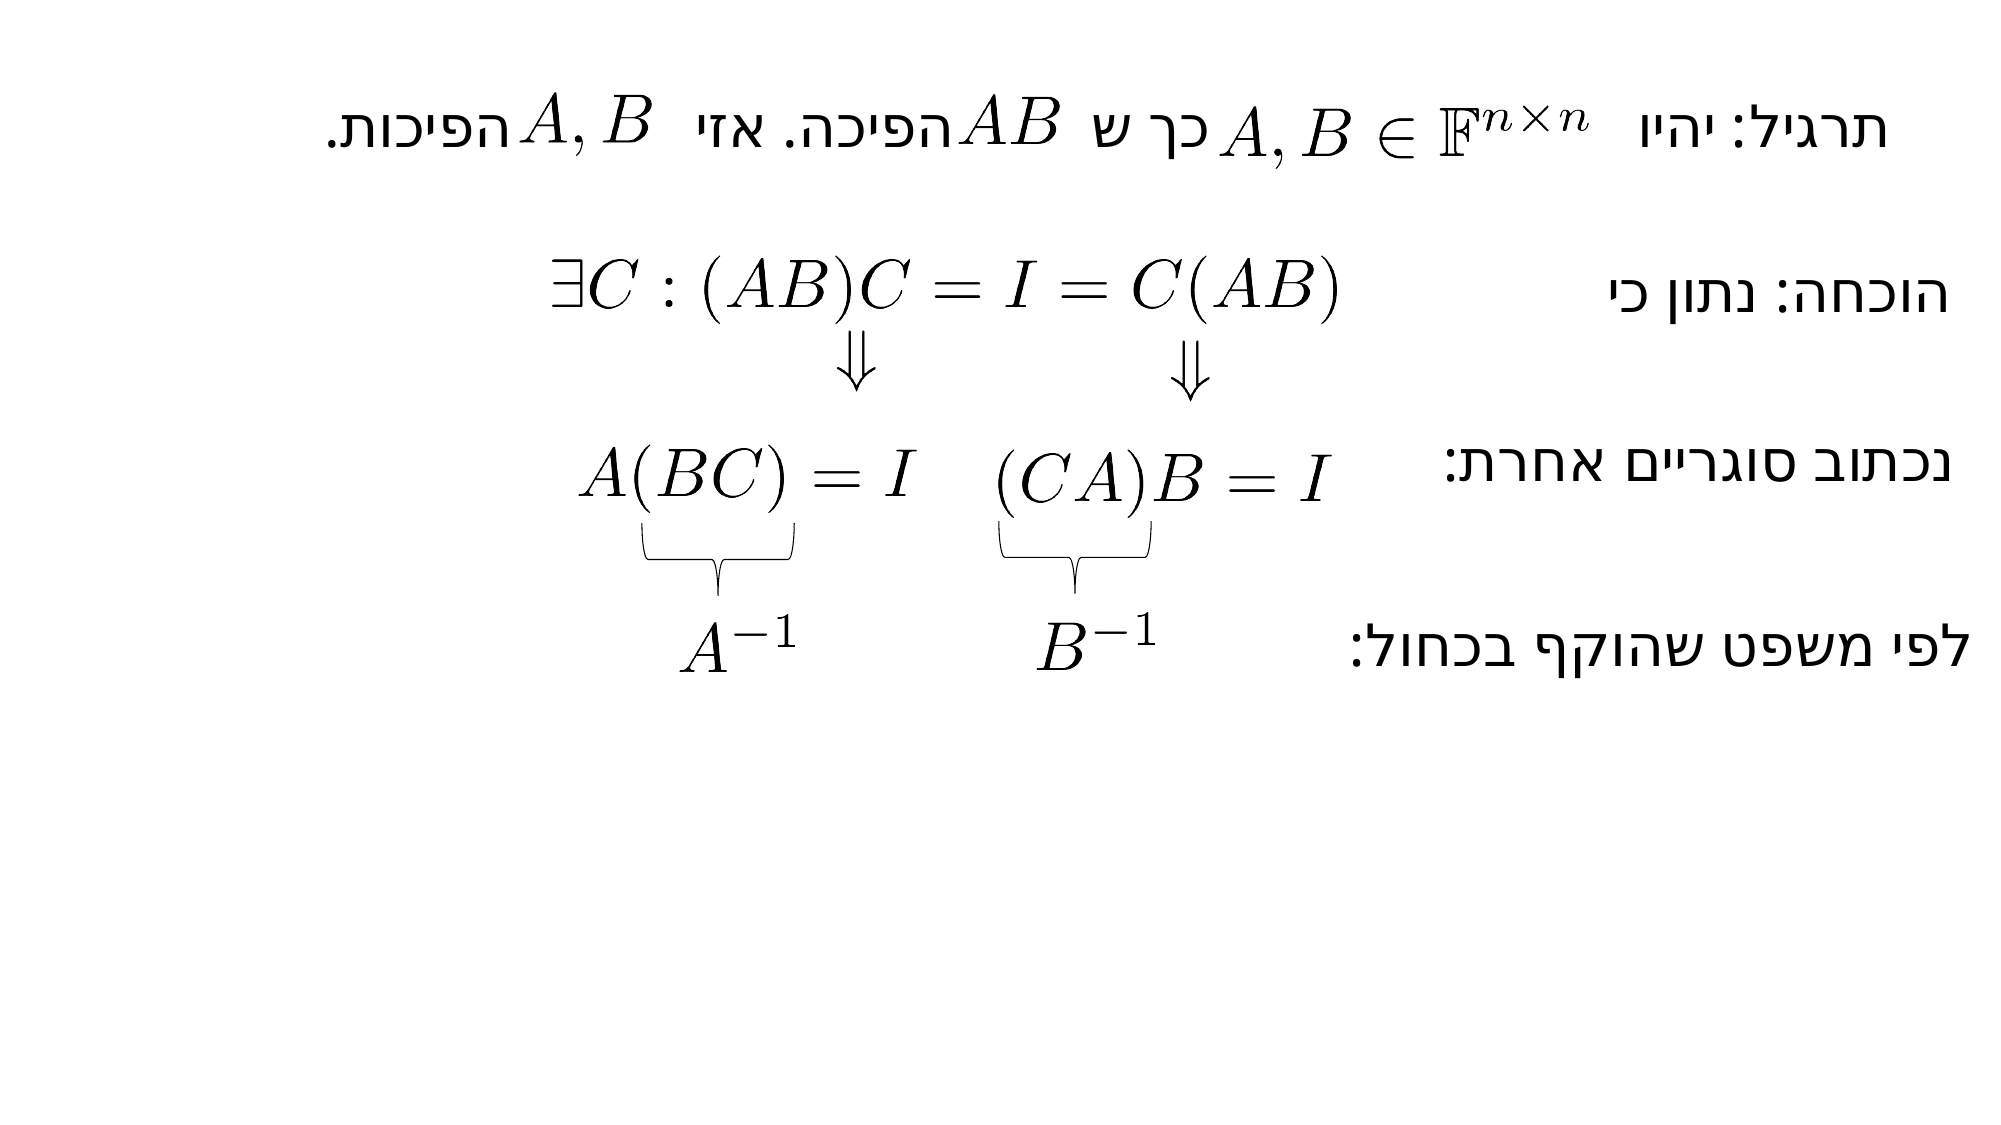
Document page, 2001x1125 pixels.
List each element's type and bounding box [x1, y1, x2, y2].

picture [1219, 105, 1589, 169]
picture [679, 614, 795, 672]
picture [837, 330, 876, 392]
picture [578, 444, 917, 513]
picture [998, 449, 1332, 518]
picture [552, 255, 1337, 324]
picture [519, 92, 652, 156]
picture [1036, 612, 1155, 670]
picture [1171, 340, 1210, 402]
picture [958, 94, 1060, 144]
